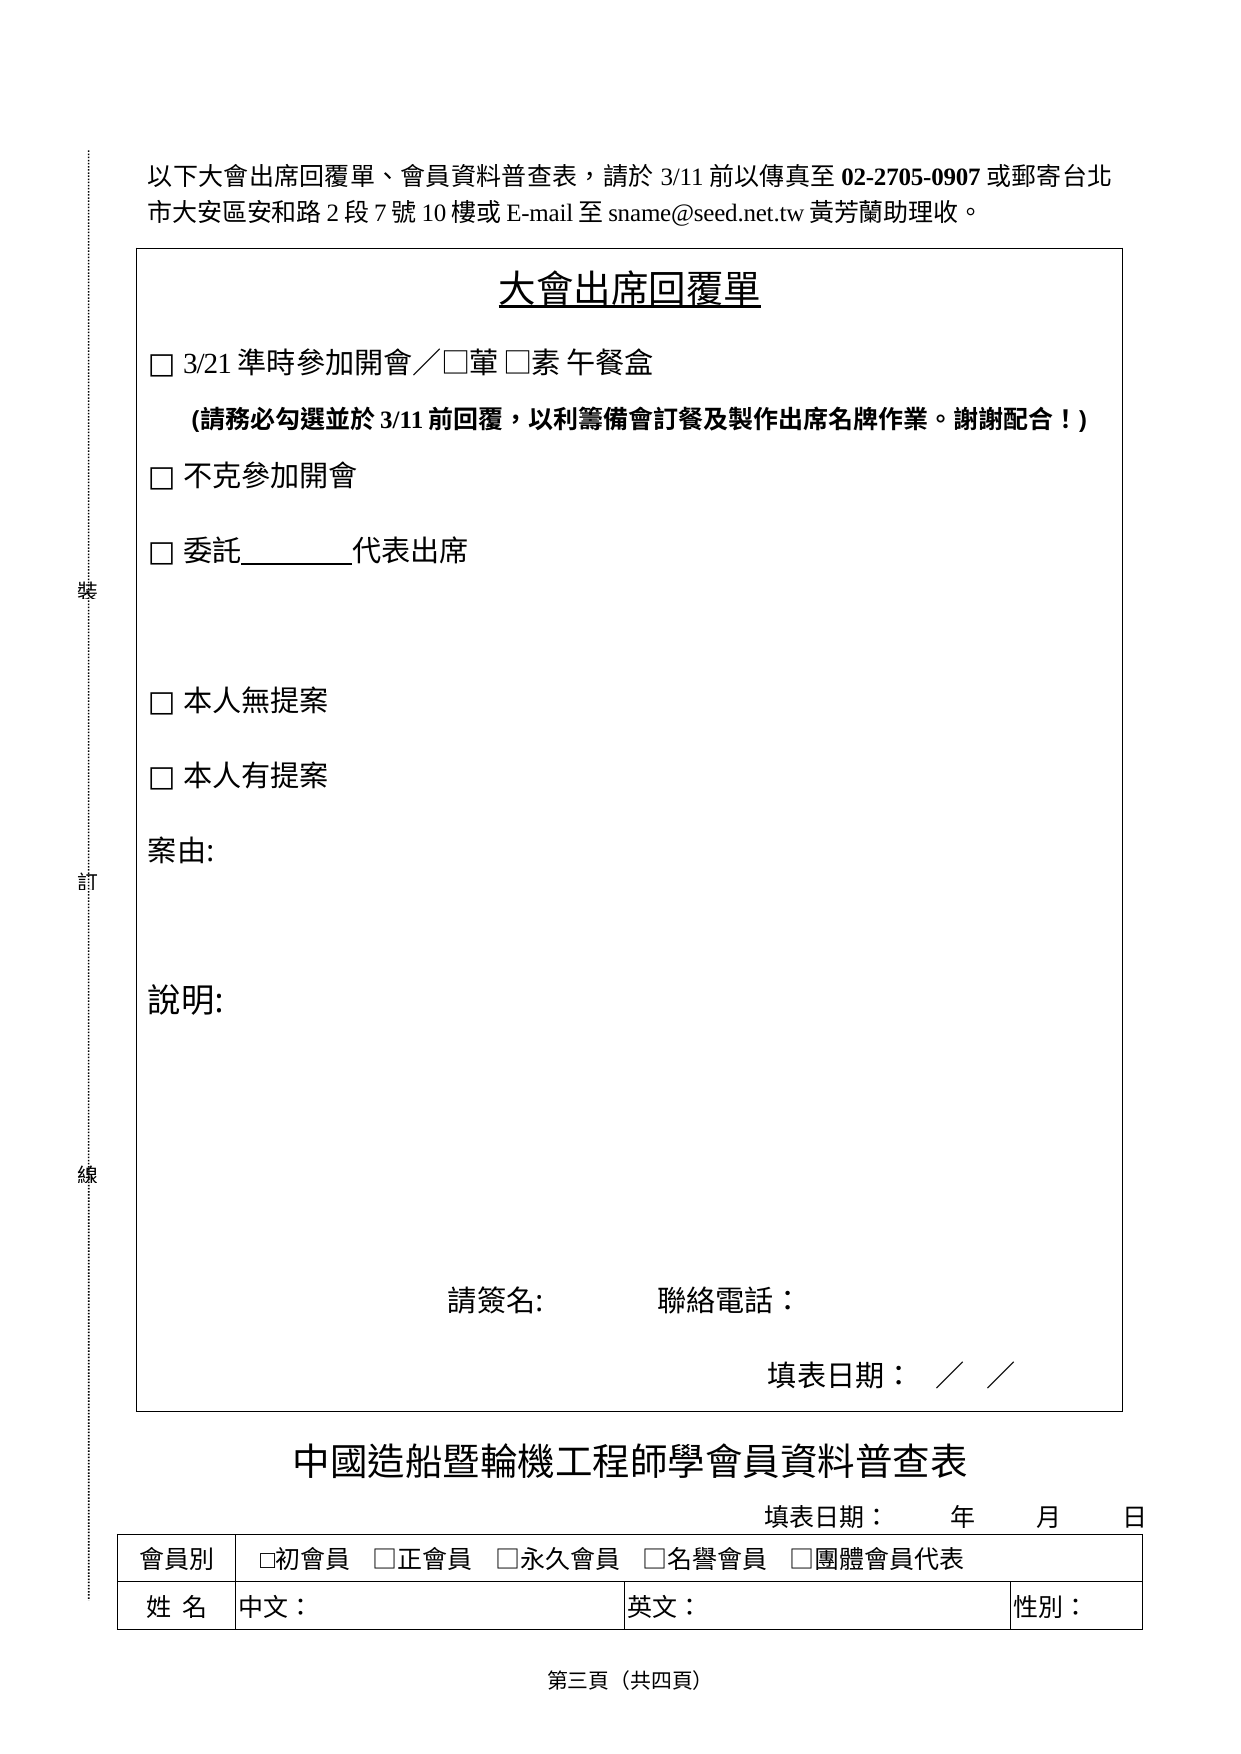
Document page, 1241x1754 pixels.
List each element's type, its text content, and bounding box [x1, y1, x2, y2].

table_cell 姓 名 [118, 1582, 235, 1628]
table_header □初會員 □正會員 □永久會員 □名譽會員 □團體會員代表 [236, 1535, 1142, 1581]
text 填表日期： 年 月 日 [148, 1496, 1148, 1534]
text 以下大會出席回覆單、會員資料普查表，請於3/11前以傳真至02-2705-0907或郵寄台北市大安區安和路2段7號10樓或E-mail至sname@seed.net.tw黃芳蘭助理收。 [148, 156, 1113, 229]
table_cell 性別： [1011, 1582, 1142, 1628]
table_header 大會出席回覆單 □ 3/21準時參加開會／□葷 □素 午餐盒 (請務必勾選並於3/11前回覆，以利籌備會訂餐及製作出席名牌作業。謝謝配合！) □ 不克參加開會 □ 委託 代表出席 □ 本人無提案 □ 本人有提案 案由: 說明: 請簽名: 聯絡電話： 填表日期： ／ ／ [137, 249, 1122, 1411]
text 中國造船暨輪機工程師學會員資料普查表 [148, 1421, 1113, 1496]
table_cell 英文： [625, 1582, 1010, 1628]
table_header 會員別 [118, 1535, 235, 1581]
table_cell 中文： [236, 1582, 624, 1628]
